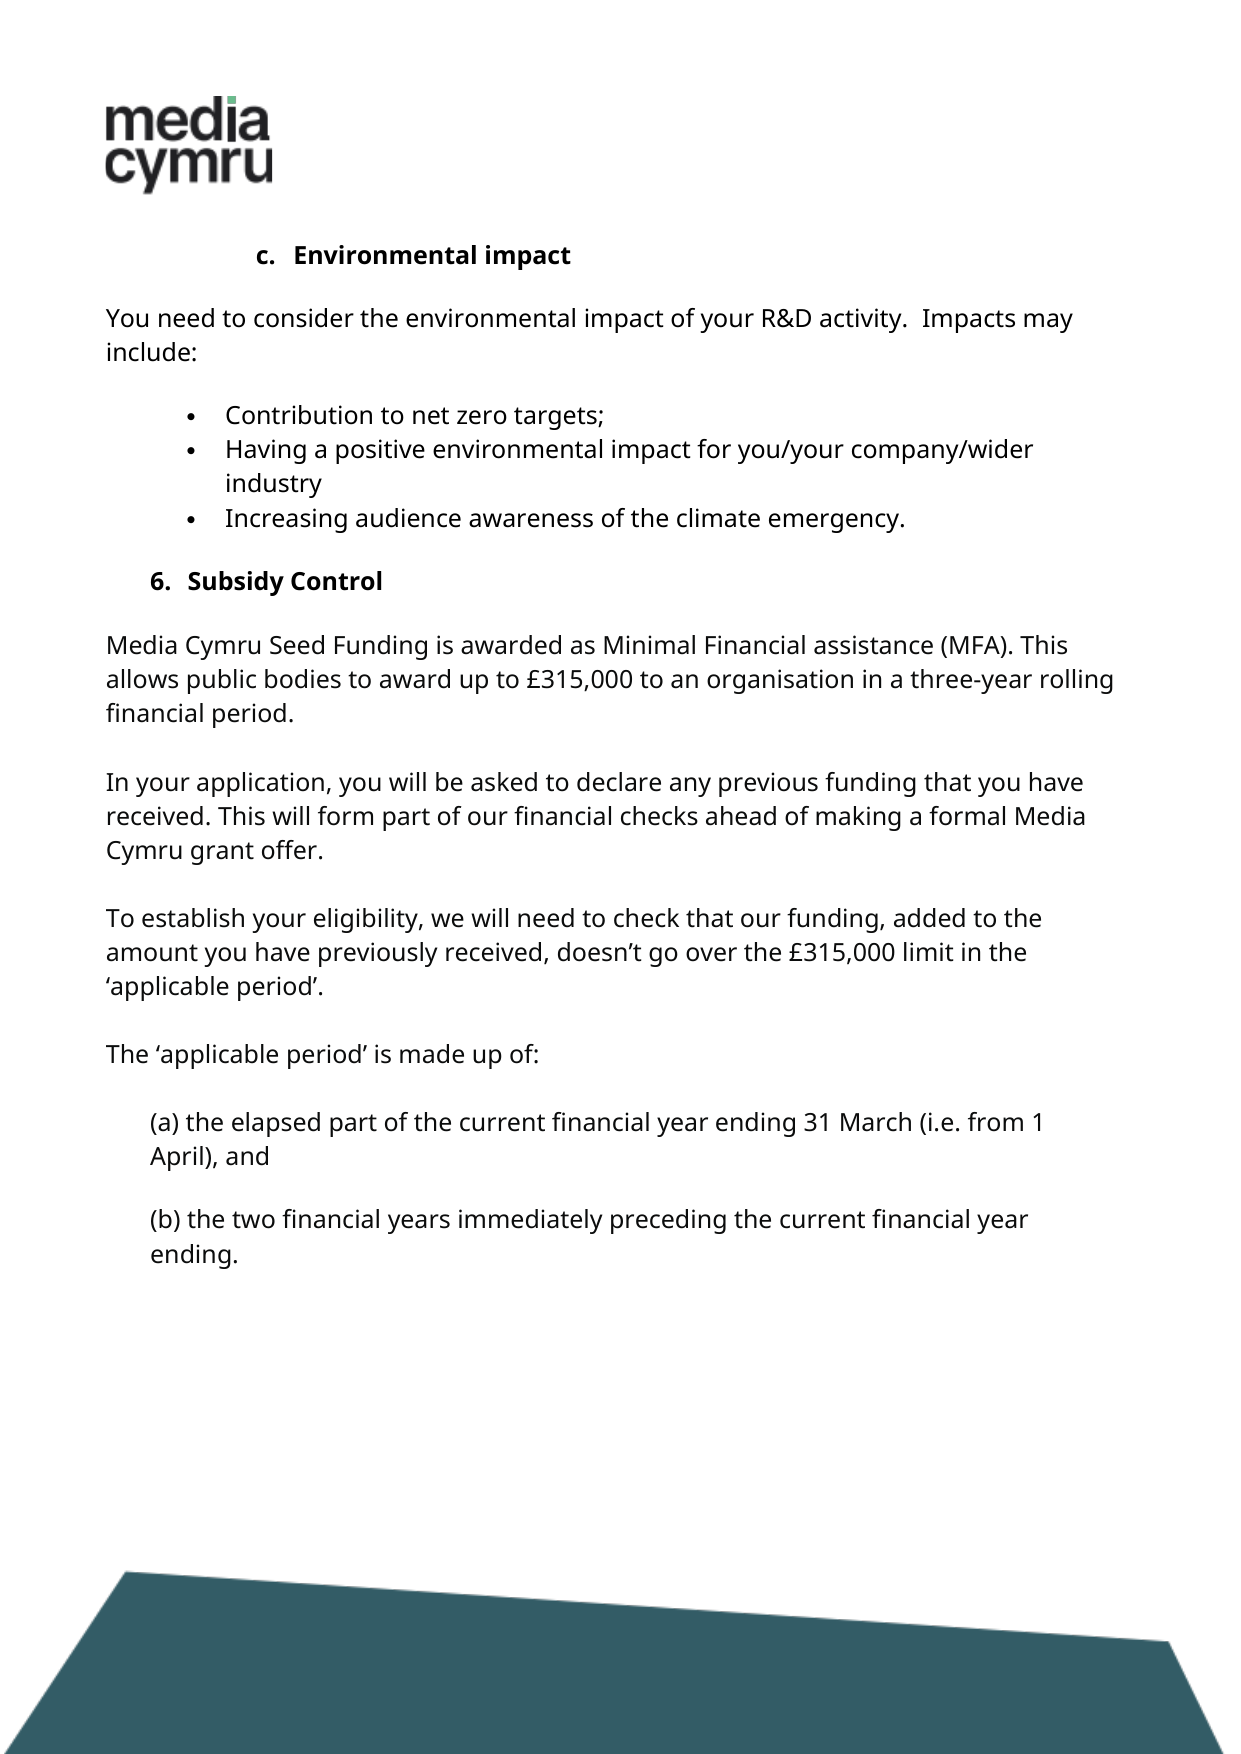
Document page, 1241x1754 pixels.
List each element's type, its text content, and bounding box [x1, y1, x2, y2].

text To establish your eligibility, we will need to check that our funding, added to the amount you have previously received, doesn’t go over the £315,000 limit in the ‘applicable period’. [106, 901, 1139, 1003]
list Increasing audience awareness of the climate emergency. [187, 500, 1090, 534]
text (b) the two financial years immediately preceding the current financial year ending. [150, 1202, 1090, 1270]
subtitle Subsidy Control [150, 563, 1090, 597]
list Contribution to net zero targets; [187, 398, 1090, 432]
text You need to consider the environmental impact of your R&D activity. Impacts may include: [106, 301, 1139, 369]
list Having a positive environmental impact for you/your company/wider industry [187, 432, 1090, 500]
text Media Cymru Seed Funding is awarded as Minimal Financial assistance (MFA). This allows public bodies to award up to £315,000 to an organisation in a three-year rolling financial period. [106, 628, 1139, 730]
subtitle Environmental impact [256, 237, 1090, 272]
text (a) the elapsed part of the current financial year ending 31 March (i.e. from 1 April), and [150, 1105, 1090, 1173]
text The ‘applicable period’ is made up of: [106, 1037, 1139, 1071]
text In your application, you will be asked to declare any previous funding that you have received. This will form part of our financial checks ahead of making a formal Media Cymru grant offer. [106, 764, 1139, 866]
